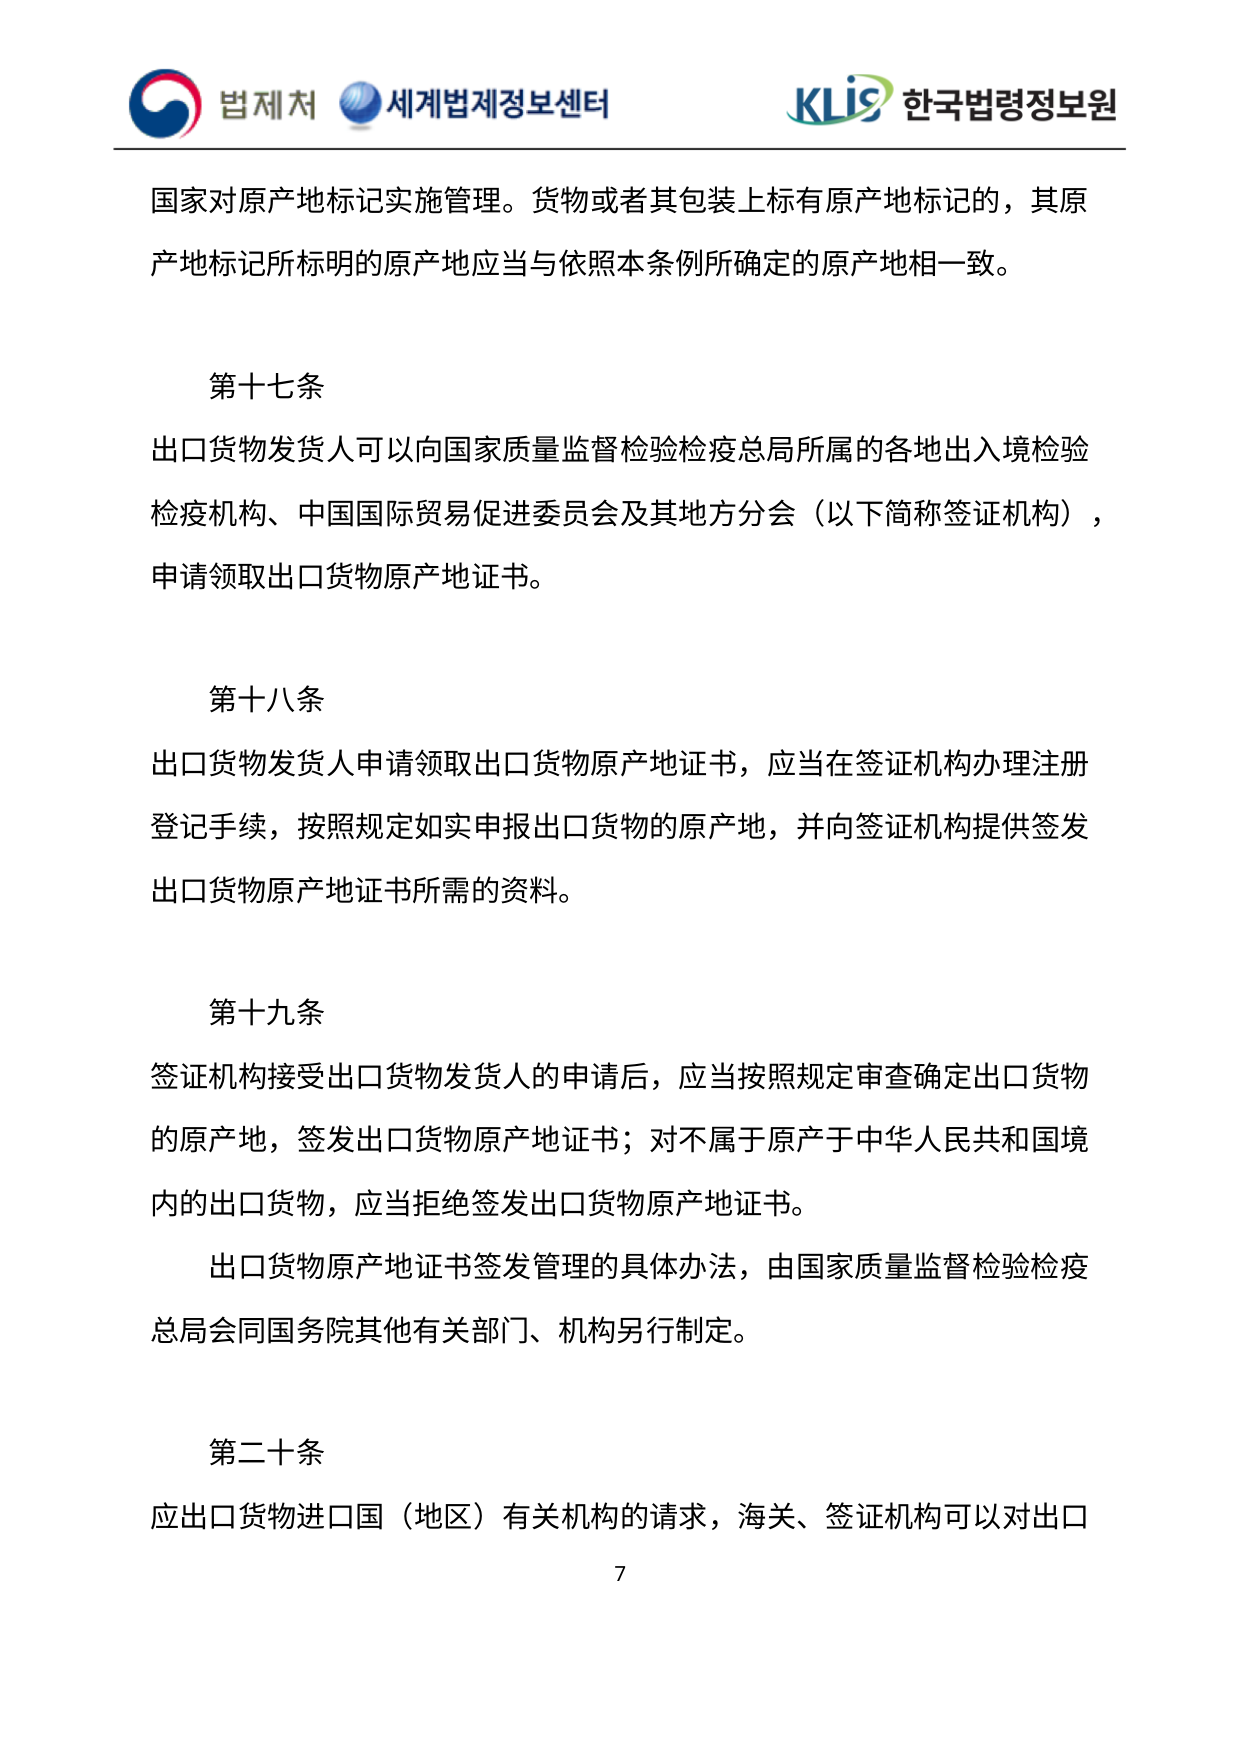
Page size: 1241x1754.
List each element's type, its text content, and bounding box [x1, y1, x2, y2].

text 第十七条 [150, 363, 1090, 406]
text 第十八条 [150, 677, 1090, 719]
text 应出口货物进口国（地区）有关机构的请求，海关、签证机构可以对出口货物的原产地情况进行核查，并及时将核查情况反馈进口国（地区）有关机构。 [150, 1493, 1090, 1536]
text 出口货物发货人申请领取出口货物原产地证书，应当在签证机构办理注册登记手续，按照规定如实申报出口货物的原产地，并向签证机构提供签发出口货物原产地证书所需的资料。 [150, 740, 1090, 909]
text 签证机构接受出口货物发货人的申请后，应当按照规定审查确定出口货物的原产地，签发出口货物原产地证书；对不属于原产于中华人民共和国境内的出口货物，应当拒绝签发出口货物原产地证书。 [150, 1053, 1090, 1223]
text 第二十条 [150, 1430, 1090, 1472]
text 出口货物发货人可以向国家质量监督检验检疫总局所属的各地出入境检验检疫机构、中国国际贸易促进委员会及其地方分会（以下简称签证机构），申请领取出口货物原产地证书。 [150, 427, 1090, 596]
text 出口货物原产地证书签发管理的具体办法，由国家质量监督检验检疫总局会同国务院其他有关部门、机构另行制定。 [150, 1244, 1090, 1349]
text 第十九条 [150, 990, 1090, 1032]
picture [112, 59, 1128, 153]
text 国家对原产地标记实施管理。货物或者其包装上标有原产地标记的，其原产地标记所标明的原产地应当与依照本条例所确定的原产地相一致。 [150, 177, 1090, 283]
